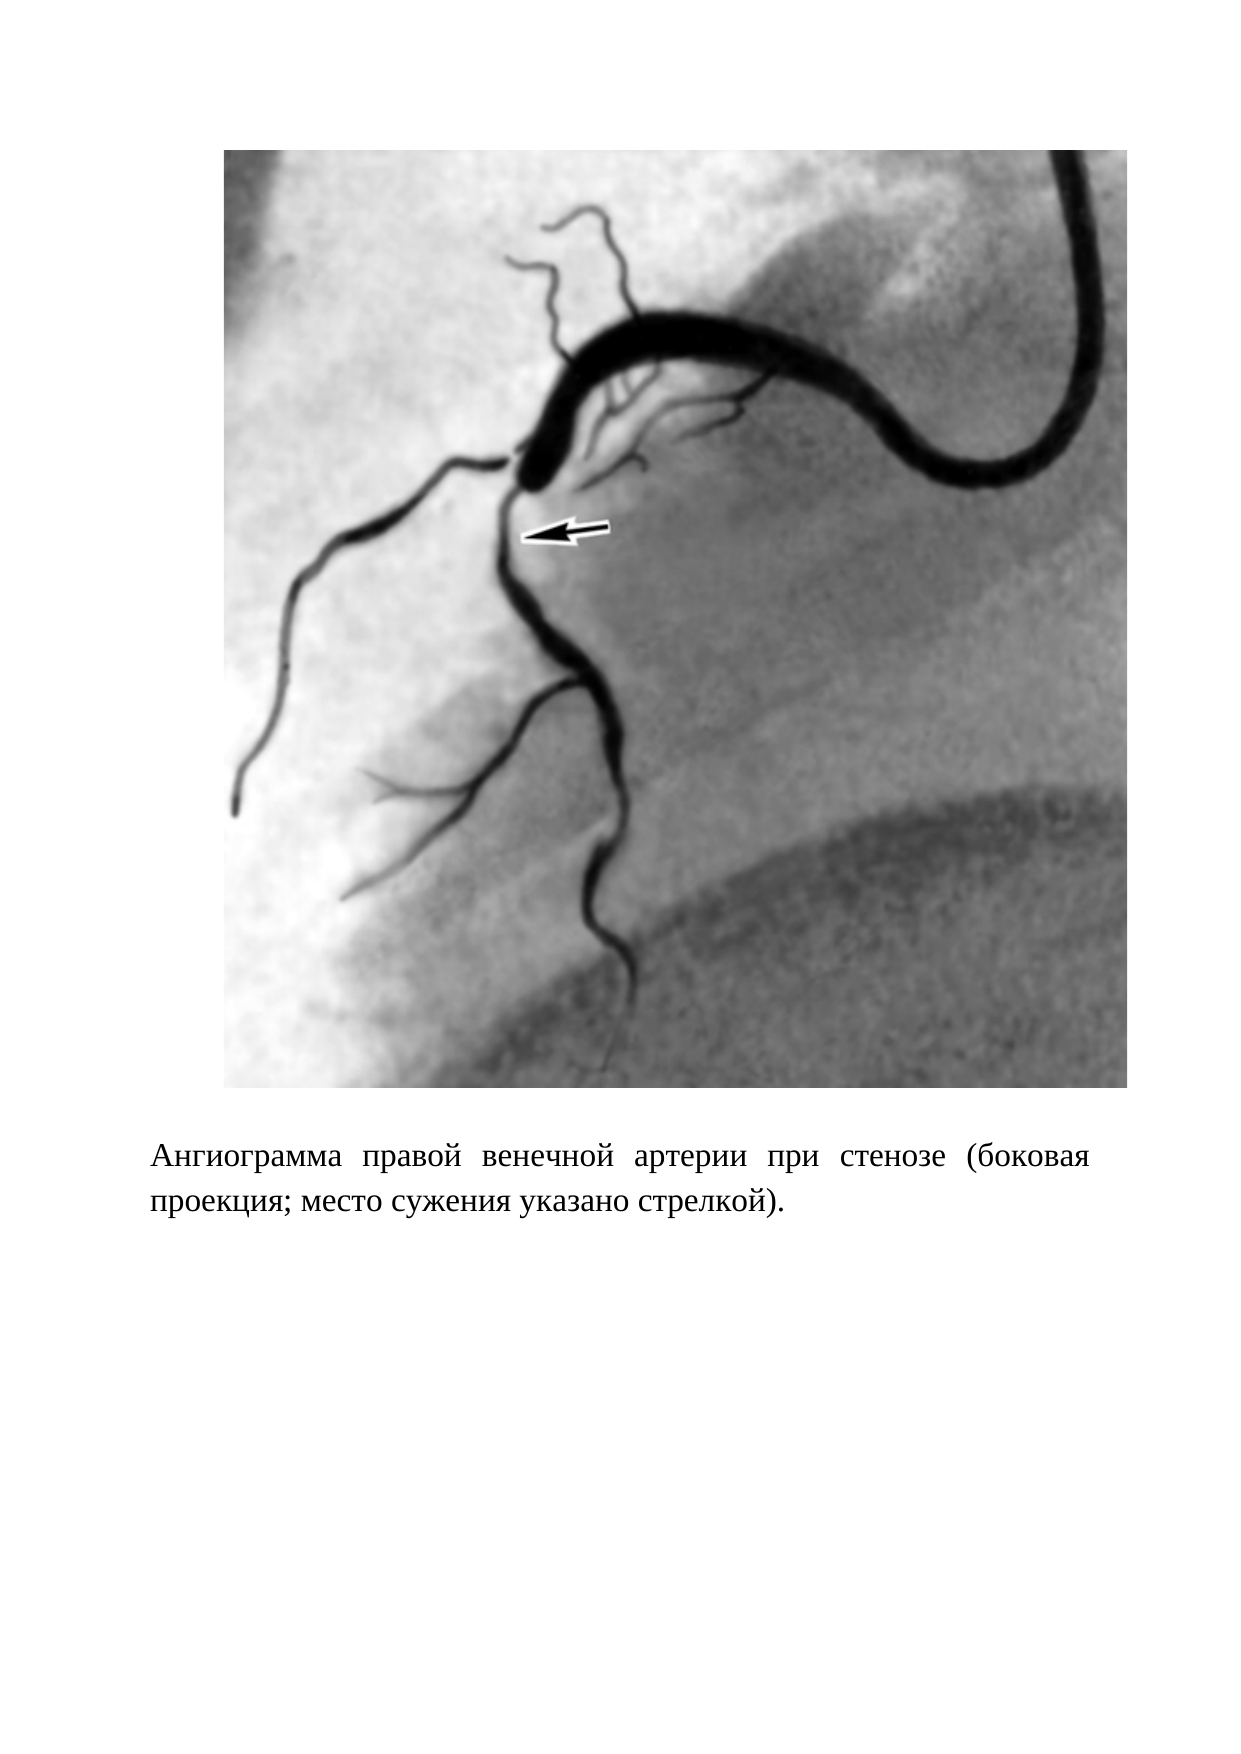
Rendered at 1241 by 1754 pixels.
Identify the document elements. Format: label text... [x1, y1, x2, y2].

text Ангиограмма правой венечной артерии при стенозе (боковая проекция; место сужения указано стрелкой). [150, 1174, 1090, 1218]
picture [223, 150, 1128, 1088]
